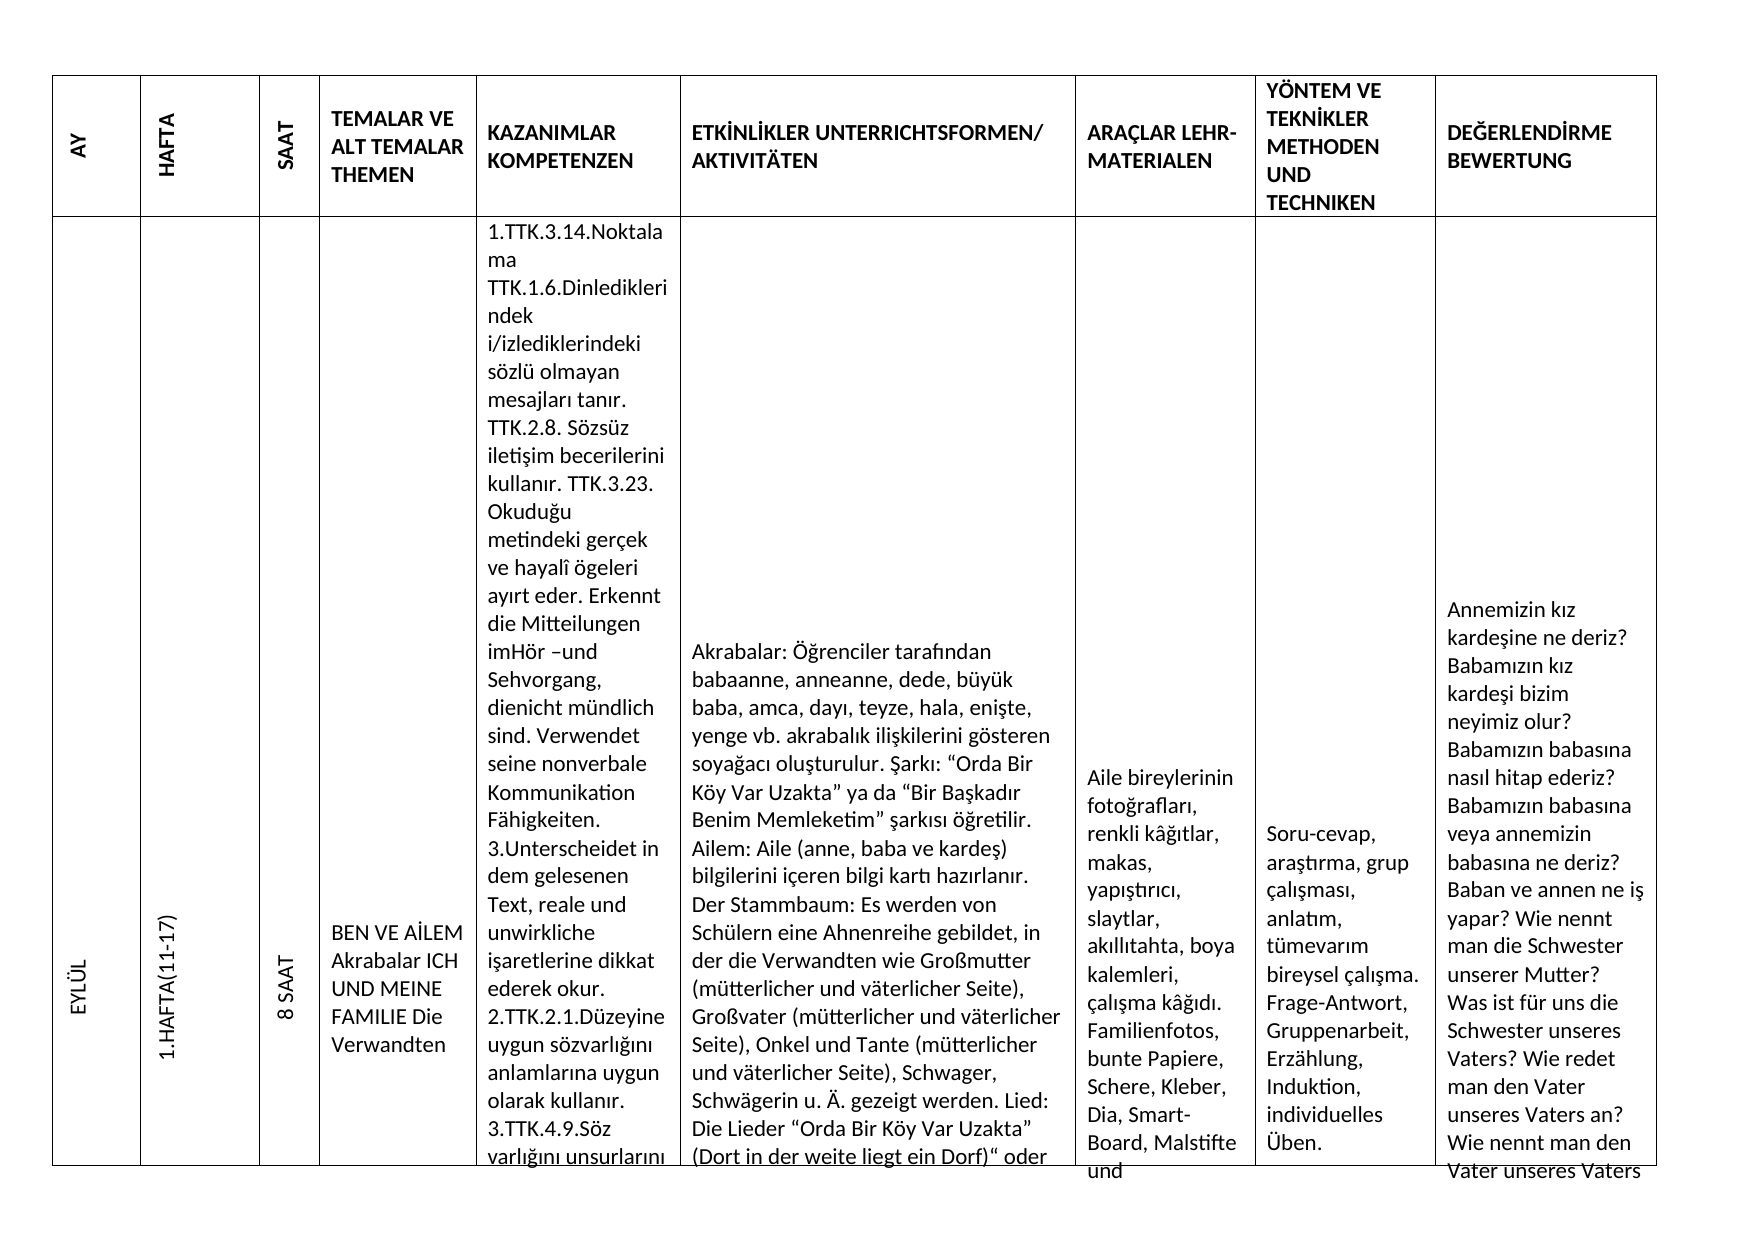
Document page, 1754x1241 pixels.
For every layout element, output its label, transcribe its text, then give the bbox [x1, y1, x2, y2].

table_cell 8 SAAT [260, 217, 319, 1165]
table_cell 1.HAFTA(11-17) [141, 217, 259, 1165]
table_header TEMALAR VE ALT TEMALAR THEMEN [320, 76, 476, 216]
table_cell BEN VE AİLEM Akrabalar ICH UND MEINE FAMILIE Die Verwandten [320, 217, 476, 1165]
table_cell EYLÜL [53, 217, 140, 1165]
table_cell Soru-cevap, araştırma, grup çalışması, anlatım, tümevarım bireysel çalışma. Frage-Antwort, Gruppenarbeit, Erzählung, Induktion, individuelles Üben. [1256, 217, 1435, 1165]
table_header HAFTA [141, 76, 259, 216]
table_header AY [53, 76, 140, 216]
table_cell Annemizin kız kardeşine ne deriz? Babamızın kız kardeşi bizim neyimiz olur? Babamızın babasına nasıl hitap ederiz? Babamızın babasına veya annemizin babasına ne deriz? Baban ve annen ne iş yapar? Wie nennt man die Schwester unserer Mutter? Was ist für uns die Schwester unseres Vaters? Wie redet man den Vater unseres Vaters an? Wie nennt man den Vater unseres Vaters oder unserer Mutter? Was machen deine Eltern beruflich? 2023-2024 Eğitim-Öğretim yılı başlangıcı [1436, 217, 1656, 1165]
table_header ETKİNLİKLER UNTERRICHTSFORMEN/ AKTIVITÄTEN [681, 76, 1075, 216]
table_cell Akrabalar: Öğrenciler tarafından babaanne, anneanne, dede, büyük baba, amca, dayı, teyze, hala, enişte, yenge vb. akrabalık ilişkilerini gösteren soyağacı oluşturulur. Şarkı: “Orda Bir Köy Var Uzakta” ya da “Bir Başkadır Benim Memleketim” şarkısı öğretilir. Ailem: Aile (anne, baba ve kardeş) bilgilerini içeren bilgi kartı hazırlanır. Der Stammbaum: Es werden von Schülern eine Ahnenreihe gebildet, in der die Verwandten wie Großmutter (mütterlicher und väterlicher Seite), Großvater (mütterlicher und väterlicher Seite), Onkel und Tante (mütterlicher und väterlicher Seite), Schwager, Schwägerin u. Ä. gezeigt werden. Lied: Die Lieder “Orda Bir Köy Var Uzakta” (Dort in der weite liegt ein Dorf)“ oder “Bir Başkadır Benim Memleketim (Meine Heimat ist so anders)” Meine Familie: Eine Info-Karte, die Informationen über die Familie (wie Mutter, Vater und Geschwister) enthält, wird vorbereitet. [681, 217, 1075, 1165]
table_header KAZANIMLAR KOMPETENZEN [477, 76, 680, 216]
table_header DEĞERLENDİRME BEWERTUNG [1436, 76, 1656, 216]
table_cell 1.TTK.3.14.Noktalama TTK.1.6.Dinlediklerindek i/izlediklerindeki sözlü olmayan mesajları tanır. TTK.2.8. Sözsüz iletişim becerilerini kullanır. TTK.3.23. Okuduğu metindeki gerçek ve hayalî ögeleri ayırt eder. Erkennt die Mitteilungen imHör –und Sehvorgang, dienicht mündlich sind. Verwendet seine nonverbale Kommunikation Fähigkeiten. 3.Unterscheidet in dem gelesenen Text, reale und unwirkliche işaretlerine dikkat ederek okur. 2.TTK.2.1.Düzeyine uygun sözvarlığını anlamlarına uygun olarak kullanır. 3.TTK.4.9.Söz varlığını unsurlarını yerinde ve anlamlarına uygun olarak kullanır. 1. Liest mit Achtung auf die Interpunktionszeichen. 4.Kennt seine Verwandten inder Türkei. 8.Die erforderlichen Sprachfunktionen im Alltag verwenden 3.Verwendet im Alltag und in der Klasse die entsprächen den Redeformen um sich selber und andere Menschen vorzustellen. [477, 217, 680, 1165]
table_header SAAT [260, 76, 319, 216]
table_header YÖNTEM VE TEKNİKLER METHODEN UND TECHNIKEN [1256, 76, 1435, 216]
table_cell Aile bireylerinin fotoğrafları, renkli kâğıtlar, makas, yapıştırıcı, slaytlar, akıllıtahta, boya kalemleri, çalışma kâğıdı. Familienfotos, bunte Papiere, Schere, Kleber, Dia, Smart-Board, Malstifte und Übungsblatt. [1076, 217, 1255, 1165]
table_header ARAÇLAR LEHR- MATERIALEN [1076, 76, 1255, 216]
